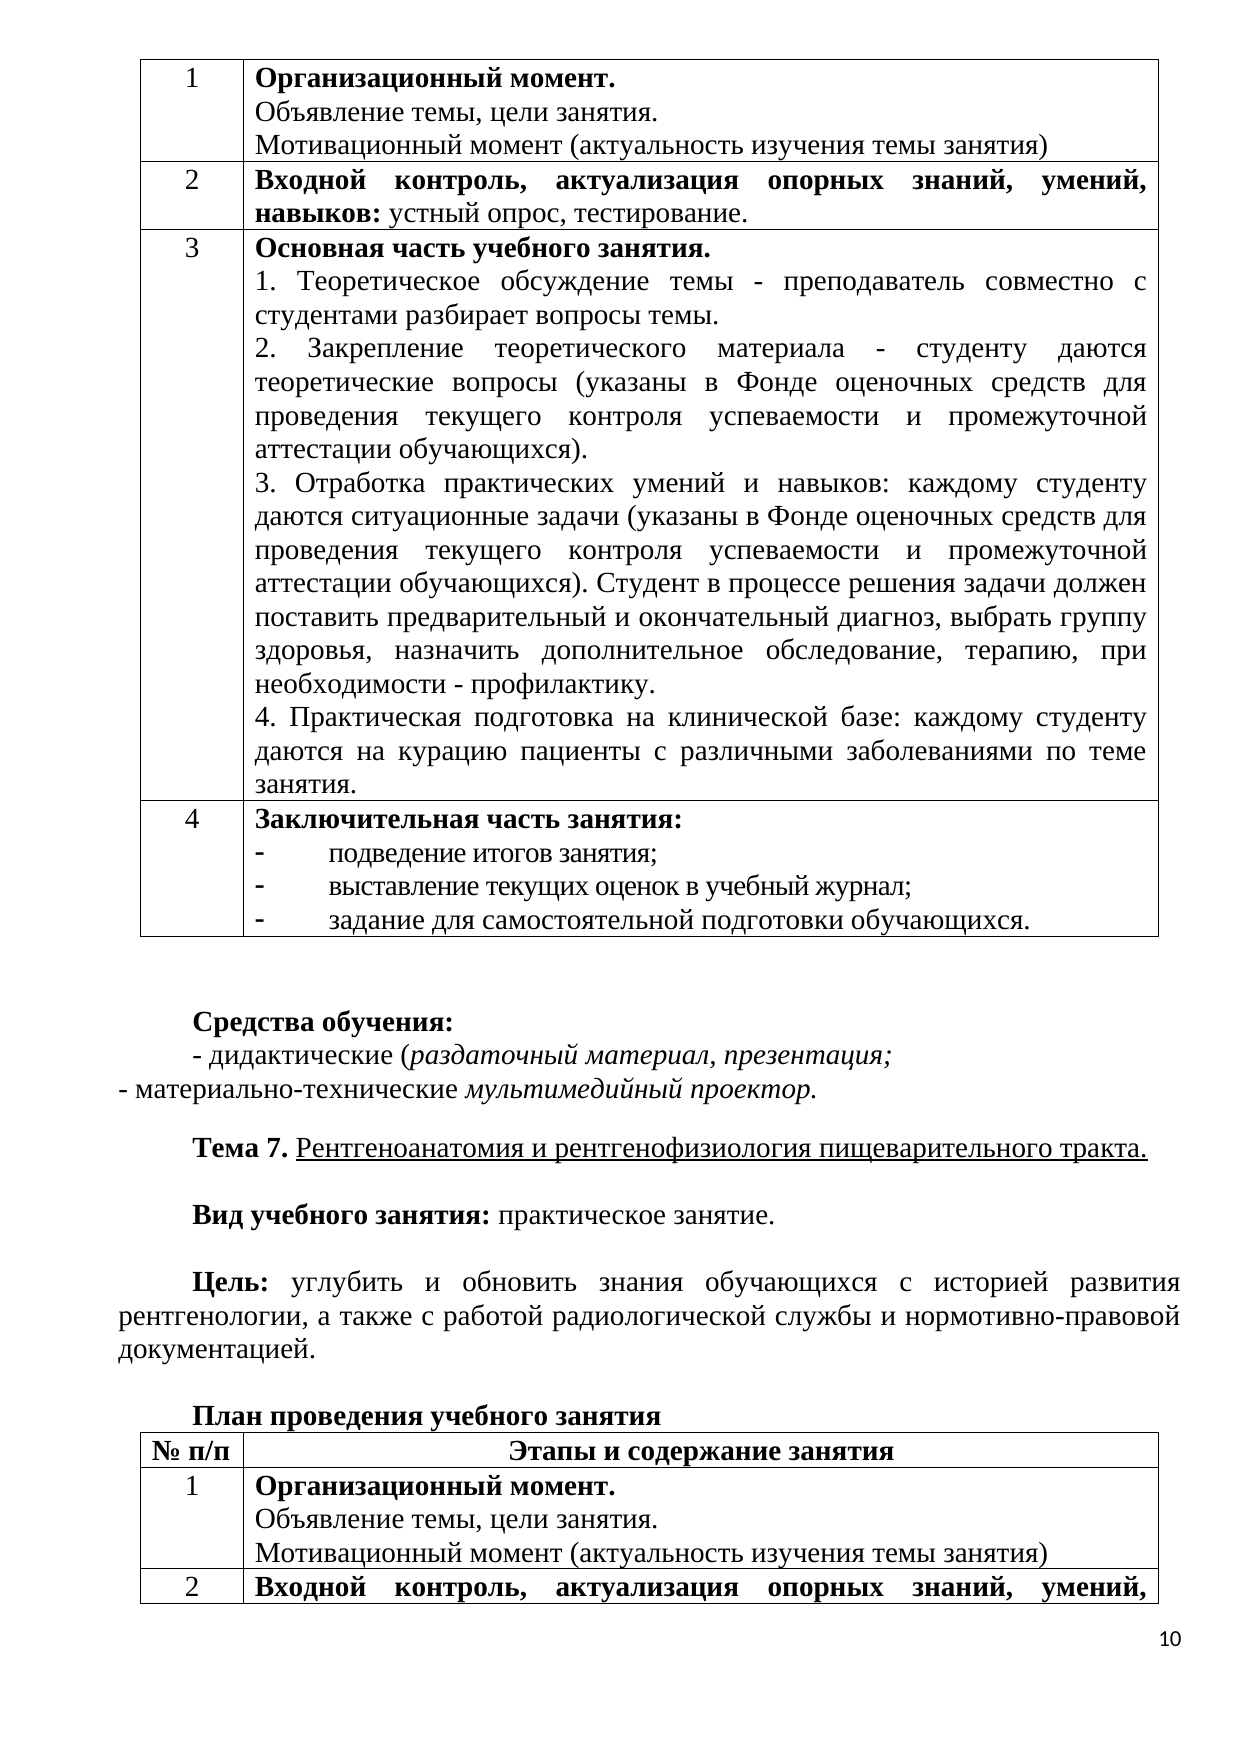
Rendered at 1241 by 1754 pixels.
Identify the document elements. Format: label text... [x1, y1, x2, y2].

text - дидактические (раздаточный материал, презентация; [118, 1037, 1181, 1071]
text - материально-технические мультимедийный проектор. [118, 1071, 1181, 1104]
table_header № п/п [141, 1433, 243, 1467]
text Цель: углубить и обновить знания обучающихся с историей развития рентгенологии, а также с работой радиологической службы и нормотивно-правовой документацией. [118, 1264, 1181, 1365]
text План проведения учебного занятия [118, 1398, 1181, 1432]
table_header Этапы и содержание занятия [244, 1433, 1158, 1467]
table_cell 2 [141, 162, 243, 229]
table_cell Организационный момент. Объявление темы, цели занятия. Мотивационный момент (актуальность изучения темы занятия) [244, 1468, 1158, 1568]
table_cell 1 [141, 60, 243, 161]
table_cell Входной контроль, актуализация опорных знаний, умений, навыков: устный опрос, тестирование. [244, 162, 1158, 229]
text Вид учебного занятия: практическое занятие. [118, 1197, 1181, 1231]
table_cell Организационный момент. Объявление темы, цели занятия. Мотивационный момент (актуальность изучения темы занятия) [244, 60, 1158, 161]
table_cell 4 [141, 801, 243, 936]
table_cell Основная часть учебного занятия. 1. Теоретическое обсуждение темы - преподаватель совместно с студентами разбирает вопросы темы. 2. Закрепление теоретического материала - студенту даются теоретические вопросы (указаны в Фонде оценочных средств для проведения текущего контроля успеваемости и промежуточной аттестации обучающихся). 3. Отработка практических умений и навыков: каждому студенту даются ситуационные задачи (указаны в Фонде оценочных средств для проведения текущего контроля успеваемости и промежуточной аттестации обучающихся). Студент в процессе решения задачи должен поставить предварительный и окончательный диагноз, выбрать группу здоровья, назначить дополнительное обследование, терапию, при необходимости - профилактику. 4. Практическая подготовка на клинической базе: каждому студенту даются на курацию пациенты с различными заболеваниями по теме занятия. [244, 230, 1158, 800]
text Тема 7. Рентгеноанатомия и рентгенофизиология пищеварительного тракта. [118, 1130, 1181, 1164]
table_cell 2 [141, 1569, 243, 1603]
table_cell 1 [141, 1468, 243, 1568]
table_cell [244, 1569, 1158, 1603]
text Средства обучения: [118, 1004, 1181, 1037]
table_cell 3 [141, 230, 243, 800]
table_cell Заключительная часть занятия: подведение итогов занятия; выставление текущих оценок в учебный журнал; задание для самостоятельной подготовки обучающихся. [244, 801, 1158, 936]
